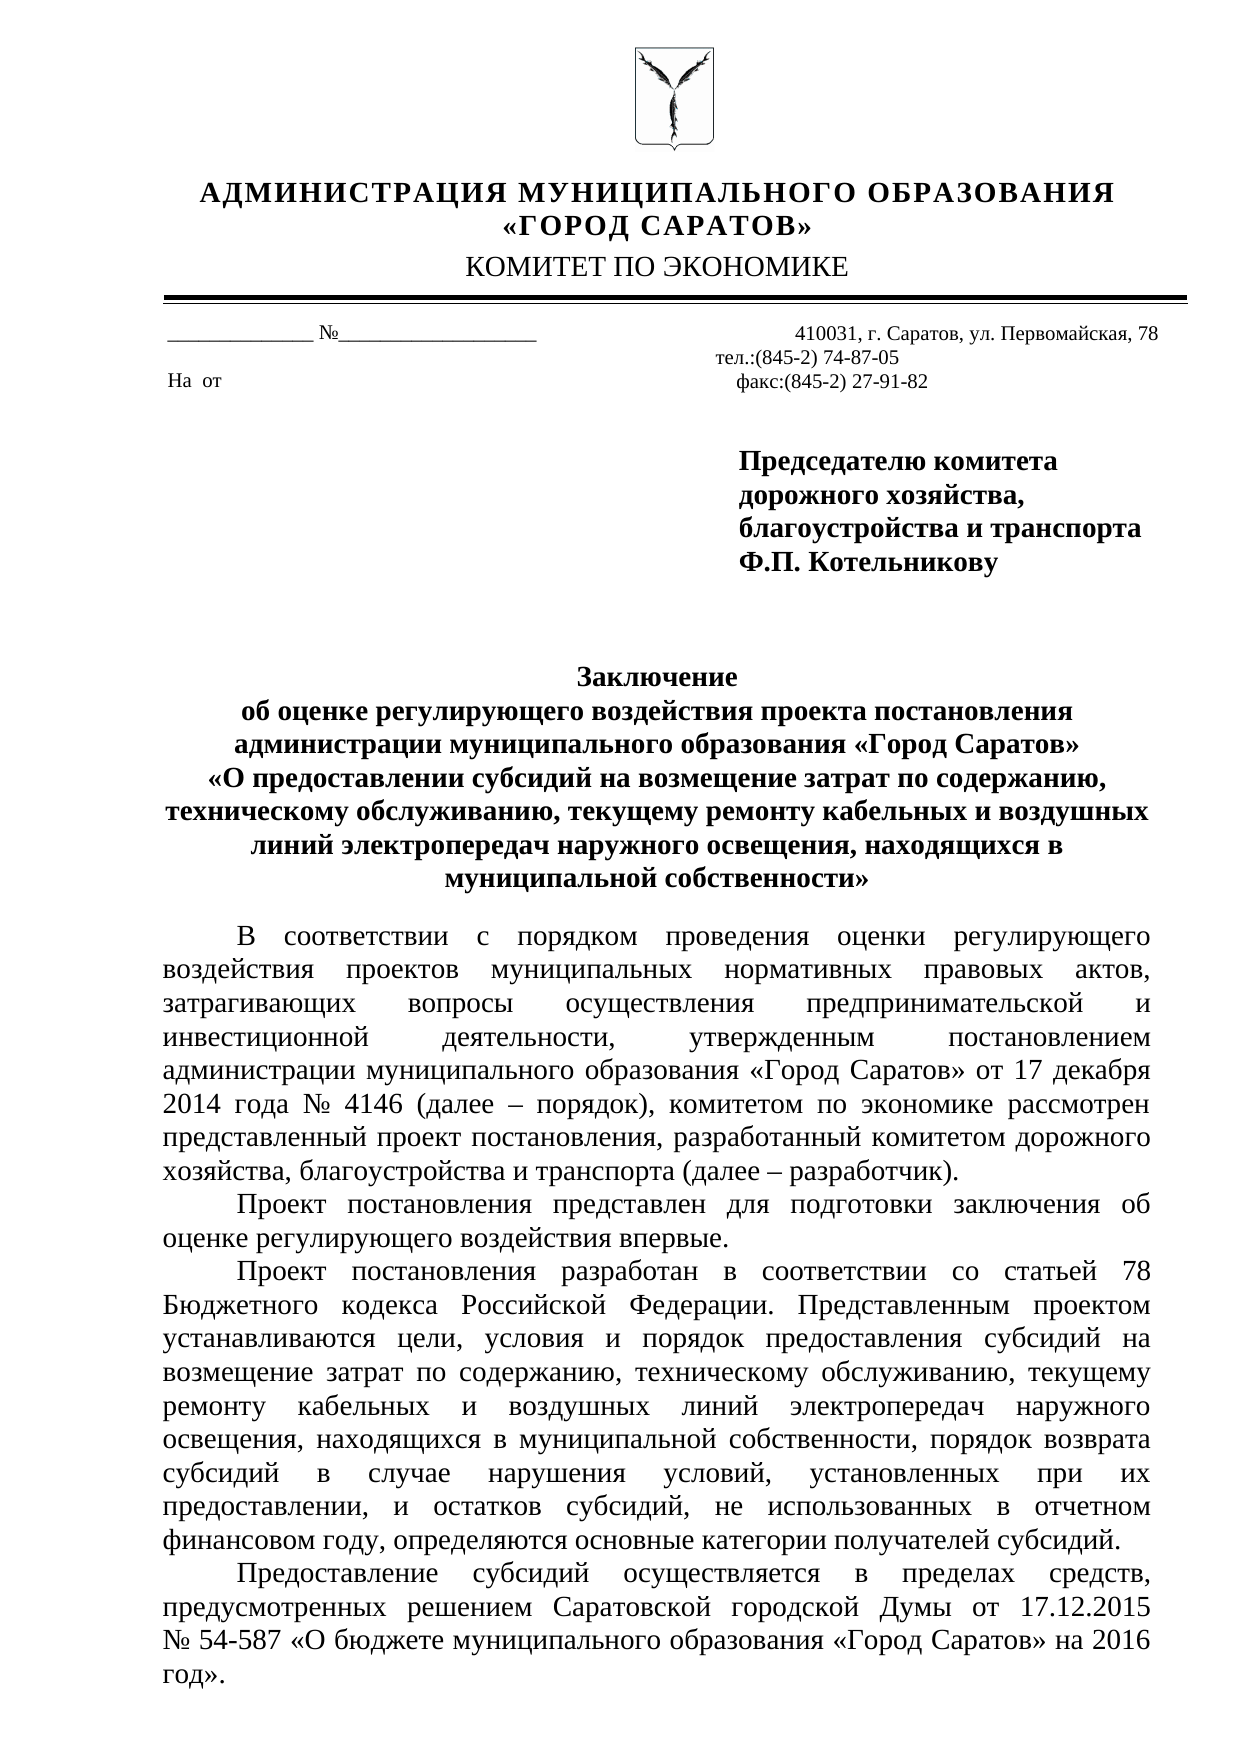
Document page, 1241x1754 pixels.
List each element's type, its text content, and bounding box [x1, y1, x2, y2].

text В соответствии с порядком проведения оценки регулирующего воздействия проектов муниципальных нормативных правовых актов, затрагивающих вопросы осуществления предпринимательской и инвестиционной деятельности, утвержденным постановлением администрации муниципального образования «Город Саратов» от 17 декабря 2014 года № 4146 (далее – порядок), комитетом по экономике рассмотрен представленный проект постановления, разработанный комитетом дорожного хозяйства, благоустройства и транспорта (далее – разработчик). [162, 918, 1152, 1186]
text Проект постановления разработан в соответствии со статьей 78 Бюджетного кодекса Российской Федерации. Представленным проектом устанавливаются цели, условия и порядок предоставления субсидий на возмещение затрат по содержанию, техническому обслуживанию, текущему ремонту кабельных и воздушных линий электропередач наружного освещения, находящихся в муниципальной собственности, порядок возврата субсидий в случае нарушения условий, установленных при их предоставлении, и остатков субсидий, не использованных в отчетном финансовом году, определяются основные категории получателей субсидий. [162, 1253, 1152, 1555]
text КОМИТЕТ ПО ЭКОНОМИКЕ [162, 249, 1152, 283]
text Проект постановления представлен для подготовки заключения об оценке регулирующего воздействия впервые. [162, 1186, 1152, 1253]
subtitle АДМИНИСТРАЦИЯ МУНИЦИПАЛЬНОГО ОБРАЗОВАНИЯ «ГОРОД САРАТОВ» [162, 59, 1152, 242]
text Председателю комитета дорожного хозяйства, благоустройства и транспорта [738, 443, 1152, 544]
text Ф.П. Котельникову [738, 544, 1152, 578]
text об оценке регулирующего воздействия проекта постановления администрации муниципального образования «Город Саратов» [162, 693, 1152, 760]
text Предоставление субсидий осуществляется в пределах средств, предусмотренных решением Саратовской городской Думы от 17.12.2015 № 54-587 «О бюджете муниципального образования «Город Саратов» на 2016 год». [162, 1555, 1152, 1689]
text «О предоставлении субсидий на возмещение затрат по содержанию, техническому обслуживанию, текущему ремонту кабельных и воздушных линий электропередач наружного освещения, находящихся в муниципальной собственности» [162, 760, 1152, 894]
subtitle Заключение [162, 659, 1152, 693]
